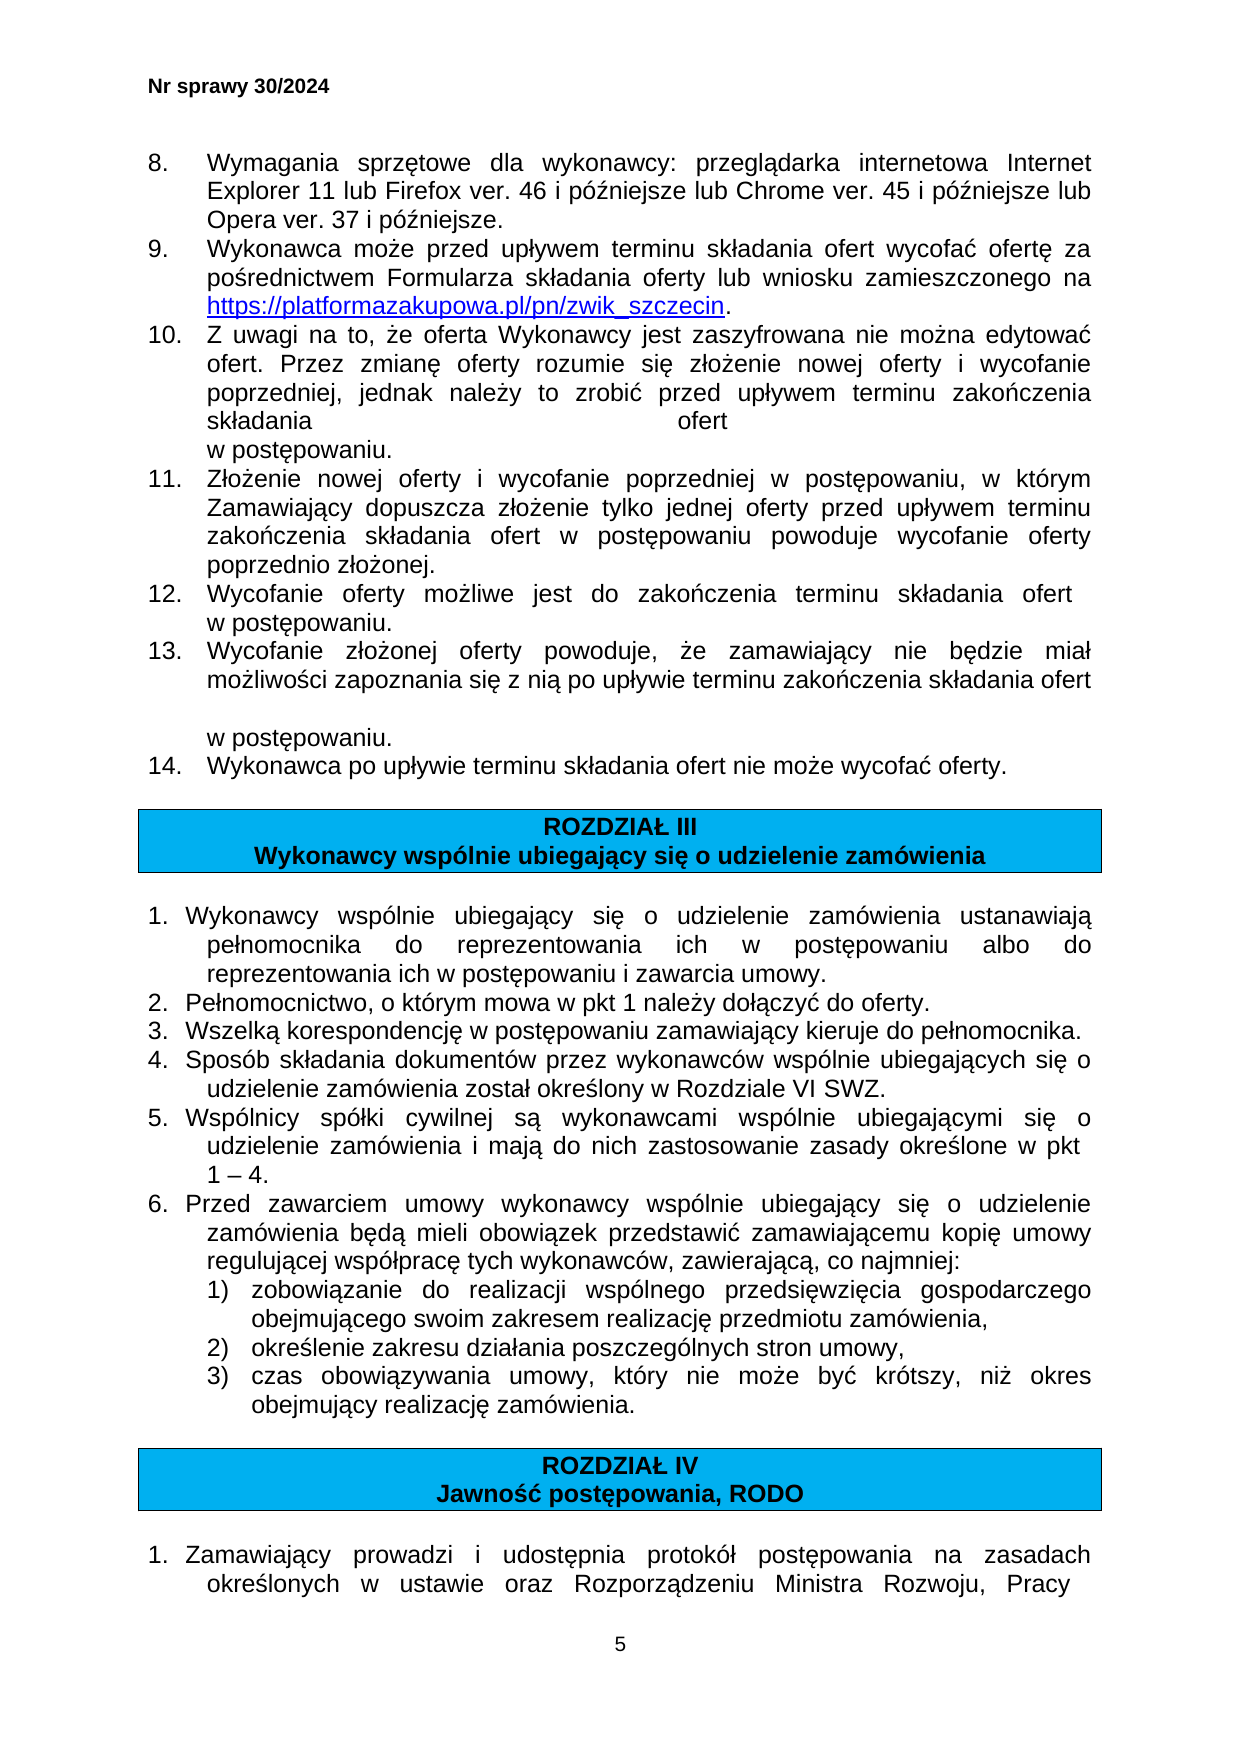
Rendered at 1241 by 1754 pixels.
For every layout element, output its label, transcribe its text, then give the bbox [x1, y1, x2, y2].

list określenie zakresu działania poszczególnych stron umowy, [207, 1333, 1093, 1361]
list Wspólnicy spółki cywilnej są wykonawcami wspólnie ubiegającymi się o udzielenie zamówienia i mają do nich zastosowanie zasady określone w pkt 1 – 4. [148, 1103, 1093, 1189]
list Wykonawca może przed upływem terminu składania ofert wycofać ofertę za pośrednictwem Formularza składania oferty lub wniosku zamieszczonego na https://platformazakupowa.pl/pn/zwik_szczecin. [148, 234, 1093, 320]
subtitle ROZDZIAŁ IV [139, 1449, 1101, 1476]
list Wykonawcy wspólnie ubiegający się o udzielenie zamówienia ustanawiają pełnomocnika do reprezentowania ich w postępowaniu albo do reprezentowania ich w postępowaniu i zawarcia umowy. [148, 901, 1093, 988]
subtitle Jawność postępowania, RODO [139, 1476, 1101, 1510]
list Sposób składania dokumentów przez wykonawców wspólnie ubiegających się o udzielenie zamówienia został określony w Rozdziale VI SWZ. [148, 1045, 1093, 1103]
list Pełnomocnictwo, o którym mowa w pkt 1 należy dołączyć do oferty. [148, 988, 1093, 1016]
list zobowiązanie do realizacji wspólnego przedsięwzięcia gospodarczego obejmującego swoim zakresem realizację przedmiotu zamówienia, [207, 1275, 1093, 1333]
subtitle Wykonawcy wspólnie ubiegający się o udzielenie zamówienia [139, 838, 1101, 872]
list Wycofanie złożonej oferty powoduje, że zamawiający nie będzie miał możliwości zapoznania się z nią po upływie terminu zakończenia składania ofert w postępowaniu. [148, 636, 1093, 751]
list Wykonawca po upływie terminu składania ofert nie może wycofać oferty. [148, 751, 1093, 780]
list Przed zawarciem umowy wykonawcy wspólnie ubiegający się o udzielenie zamówienia będą mieli obowiązek przedstawić zamawiającemu kopię umowy regulującej współpracę tych wykonawców, zawierającą, co najmniej: [148, 1189, 1093, 1275]
list czas obowiązywania umowy, który nie może być krótszy, niż okres obejmujący realizację zamówienia. [207, 1361, 1093, 1419]
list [148, 1540, 1093, 1598]
list Wycofanie oferty możliwe jest do zakończenia terminu składania ofert w postępowaniu. [148, 579, 1093, 636]
subtitle ROZDZIAŁ III [139, 810, 1101, 838]
list Wymagania sprzętowe dla wykonawcy: przeglądarka internetowa Internet Explorer 11 lub Firefox ver. 46 i późniejsze lub Chrome ver. 45 i późniejsze lub Opera ver. 37 i późniejsze. [148, 148, 1093, 234]
list Z uwagi na to, że oferta Wykonawcy jest zaszyfrowana nie można edytować ofert. Przez zmianę oferty rozumie się złożenie nowej oferty i wycofanie poprzedniej, jednak należy to zrobić przed upływem terminu zakończenia składania ofert w postępowaniu. [148, 320, 1093, 464]
list Złożenie nowej oferty i wycofanie poprzedniej w postępowaniu, w którym Zamawiający dopuszcza złożenie tylko jednej oferty przed upływem terminu zakończenia składania ofert w postępowaniu powoduje wycofanie oferty poprzednio złożonej. [148, 464, 1093, 579]
list Wszelką korespondencję w postępowaniu zamawiający kieruje do pełnomocnika. [148, 1016, 1093, 1045]
